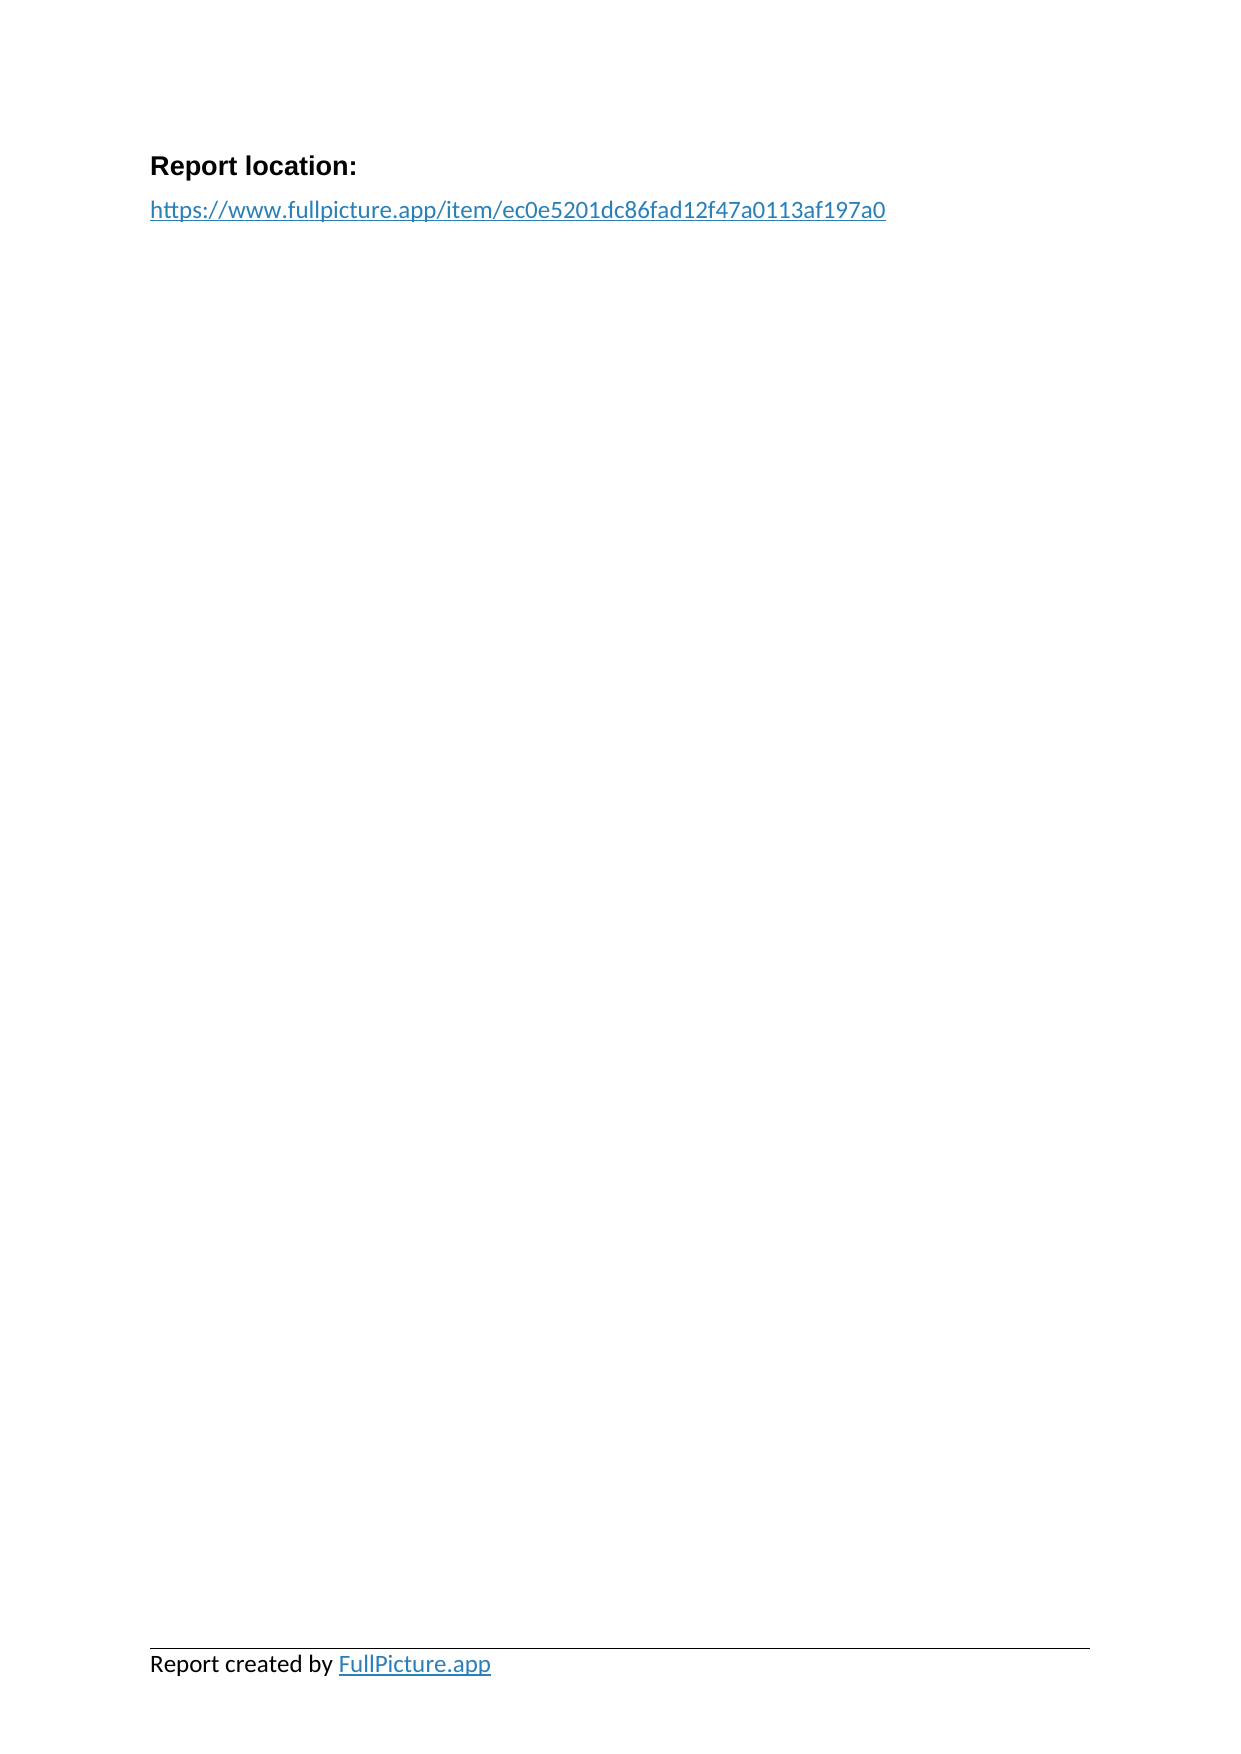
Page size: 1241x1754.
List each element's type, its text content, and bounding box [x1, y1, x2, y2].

subtitle Report location: [150, 150, 1090, 181]
text https://www.fullpicture.app/item/ec0e5201dc86fad12f47a0113af197a0 [150, 194, 1090, 224]
